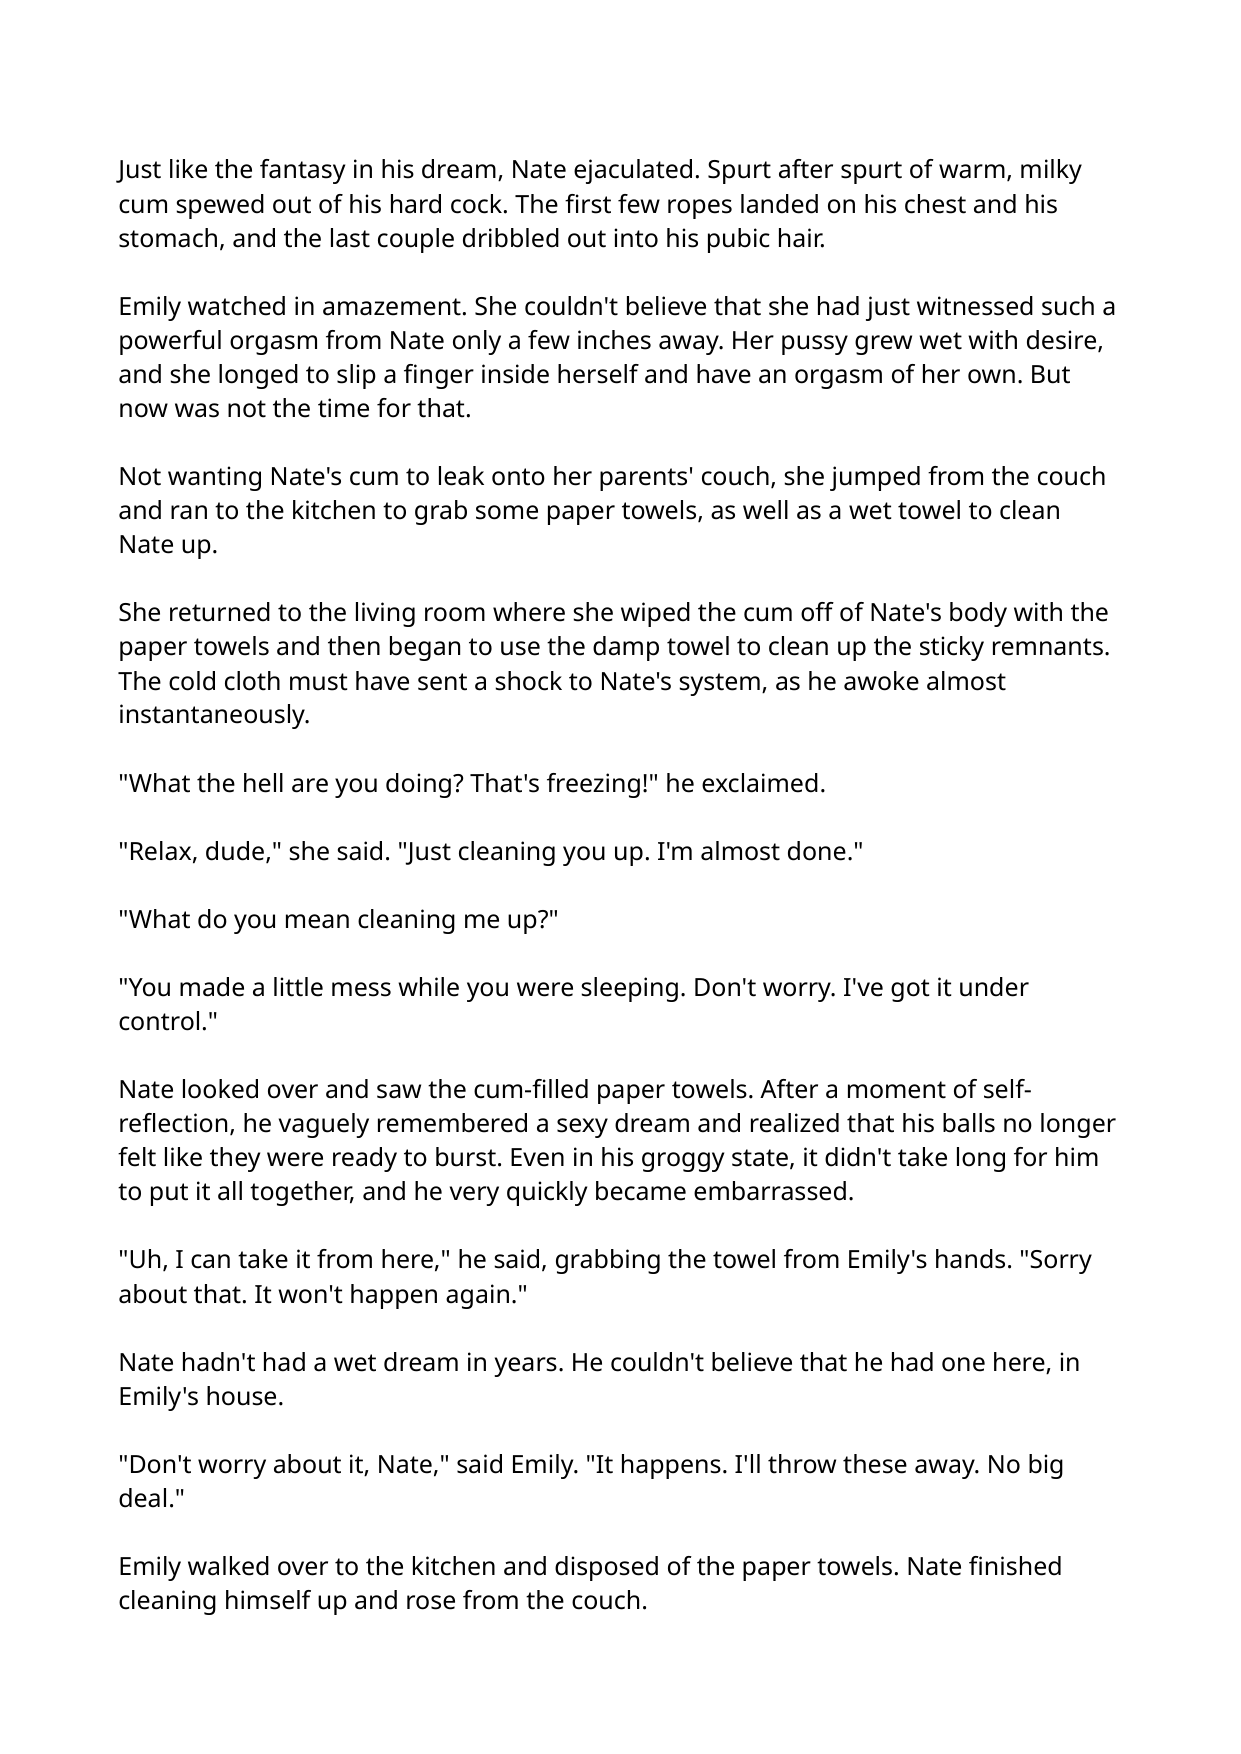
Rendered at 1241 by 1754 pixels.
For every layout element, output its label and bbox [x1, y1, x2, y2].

text [118, 118, 1122, 1617]
